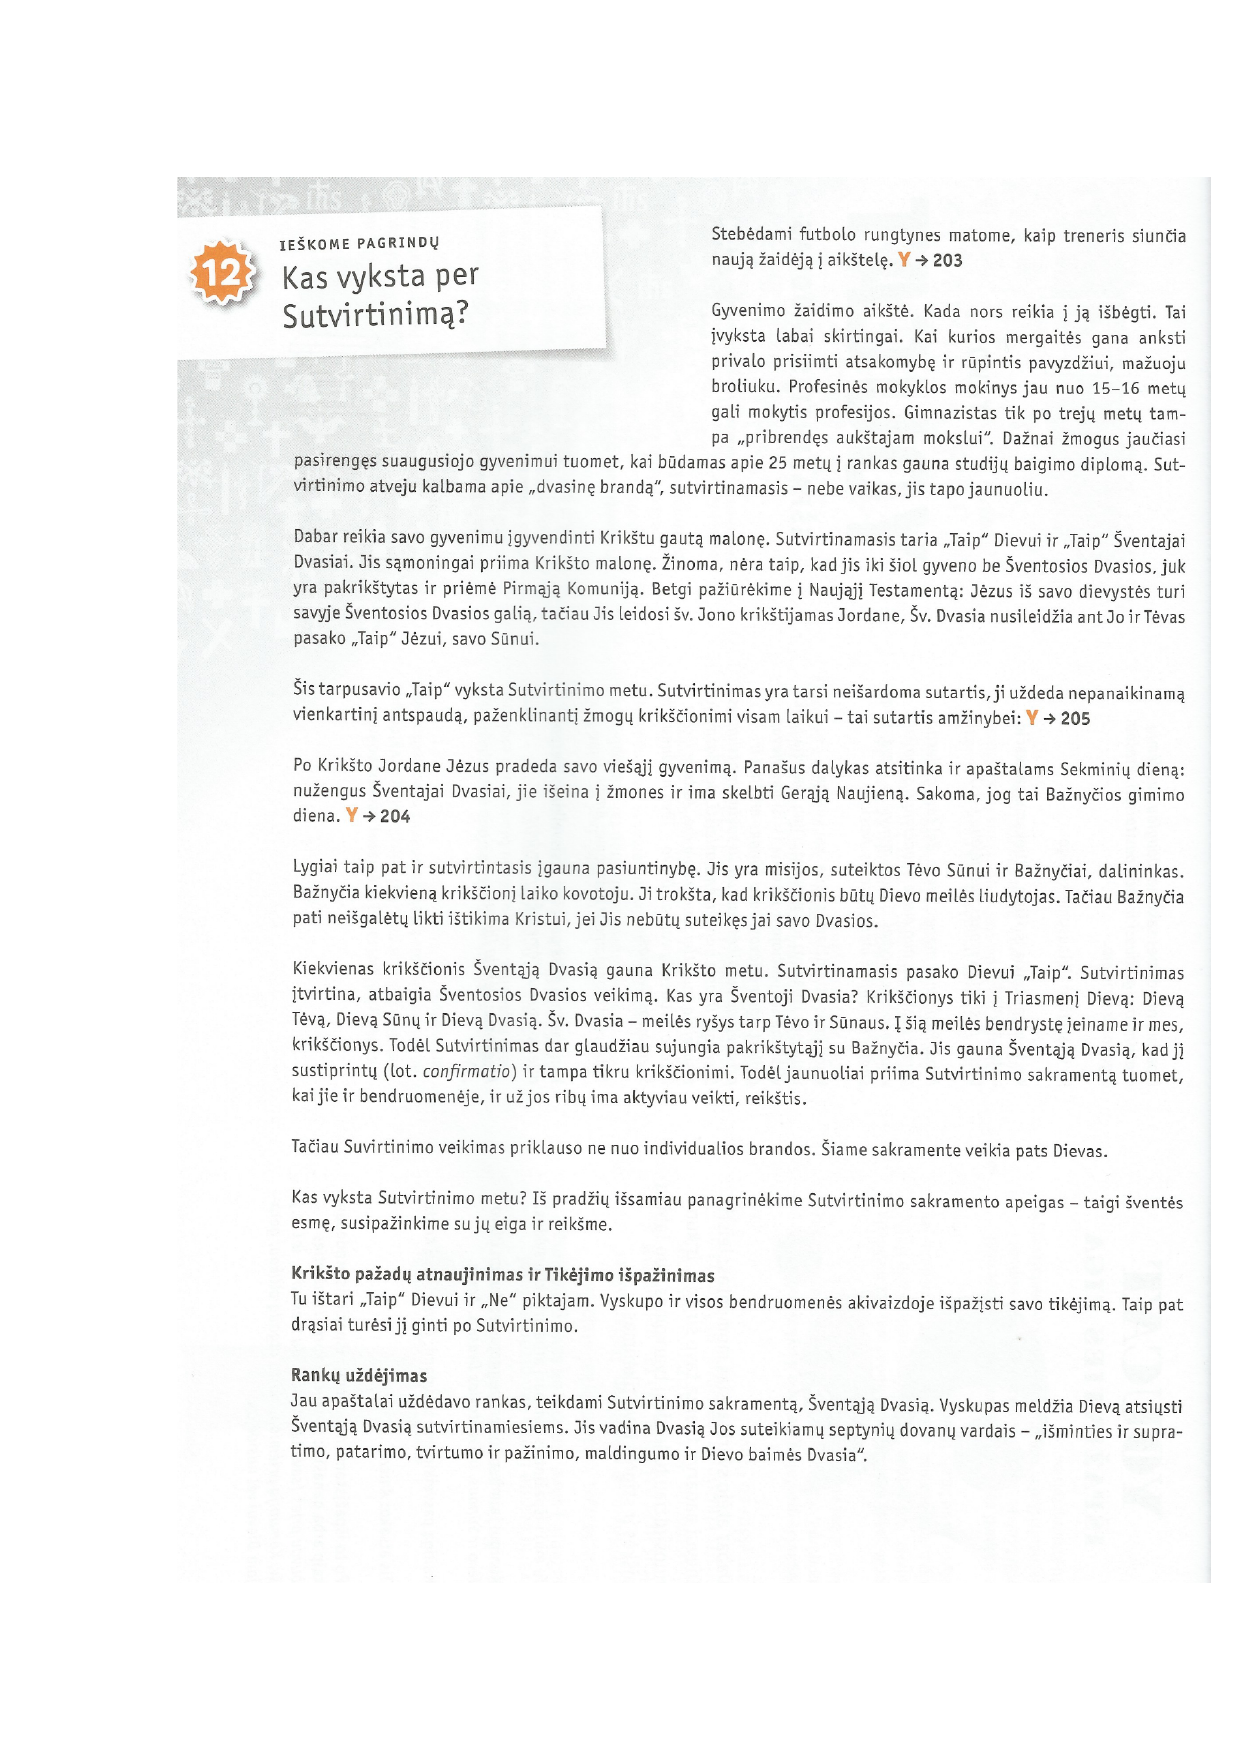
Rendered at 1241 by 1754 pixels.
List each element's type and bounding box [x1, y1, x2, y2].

picture [177, 177, 1211, 1583]
